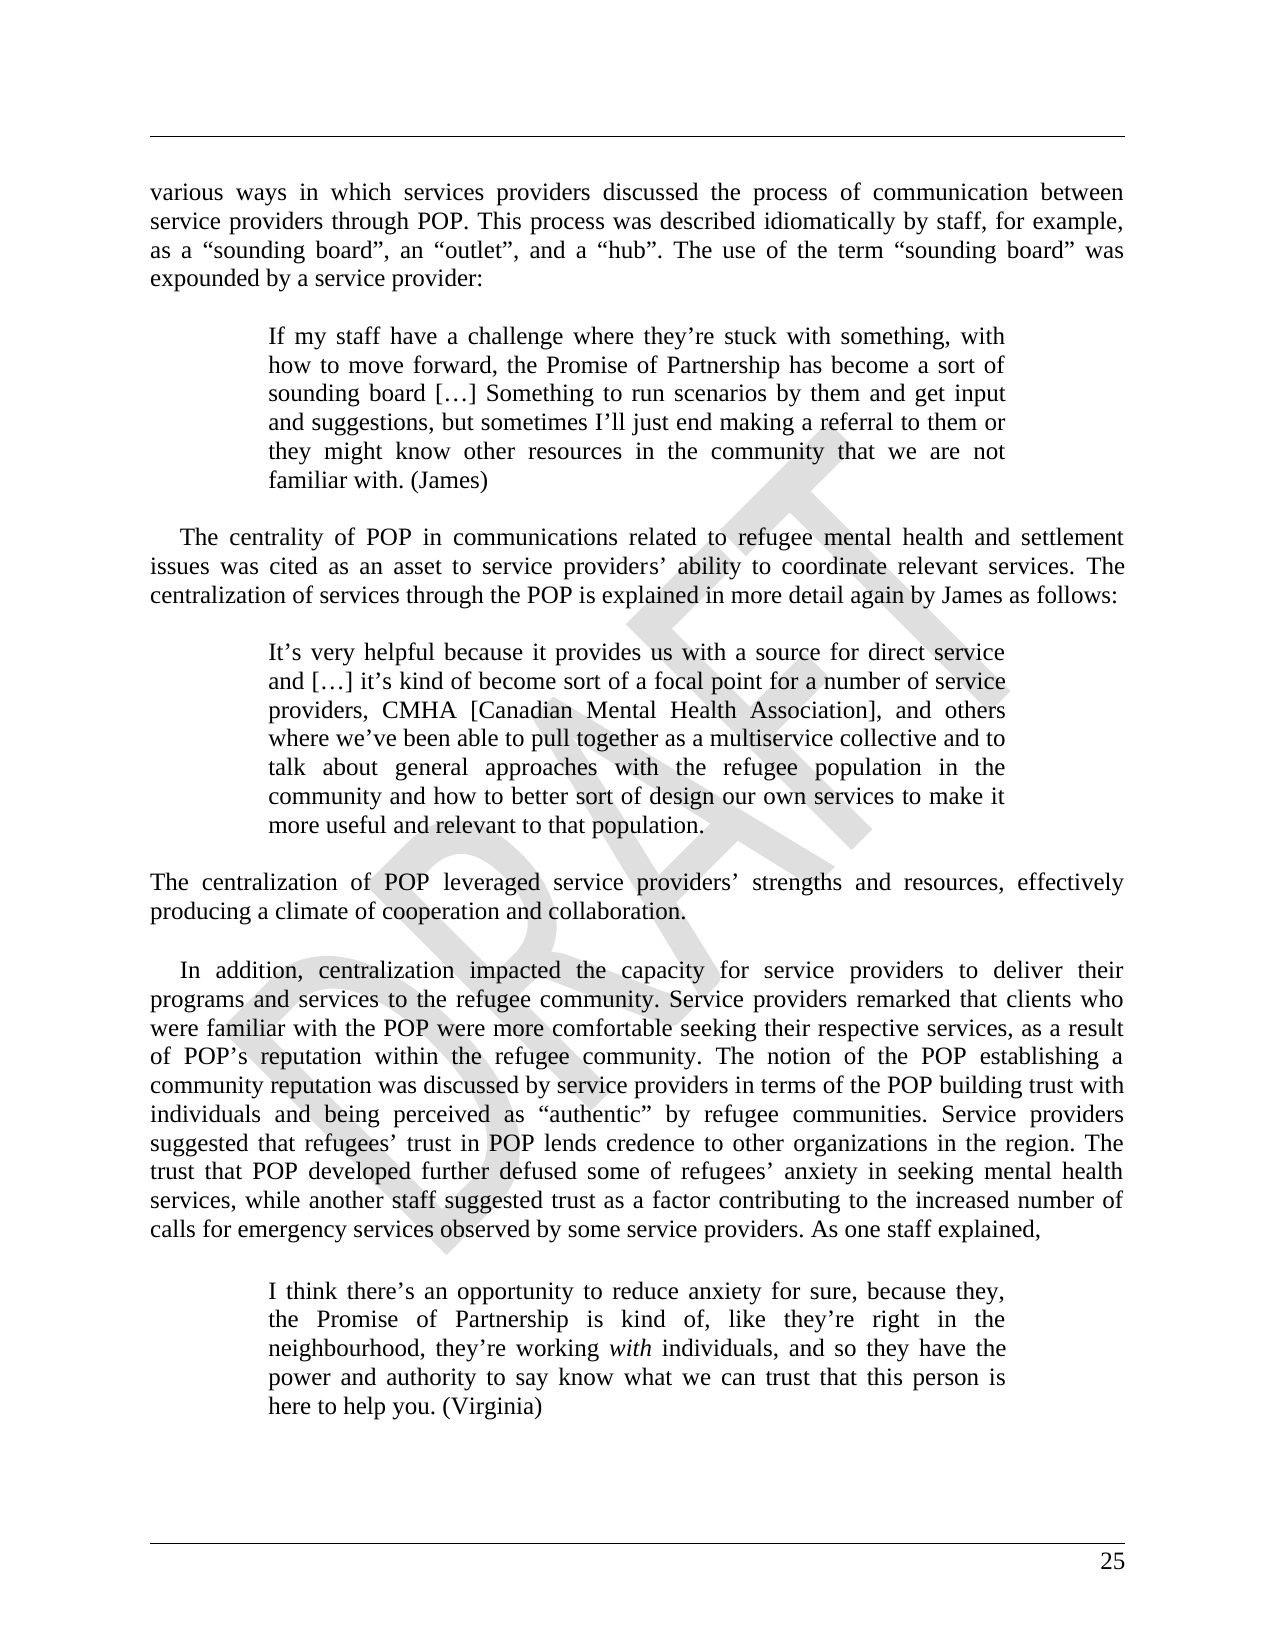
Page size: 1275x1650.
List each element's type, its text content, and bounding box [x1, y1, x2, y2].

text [150, 177, 1125, 292]
text The centralization of POP leveraged service providers’ strengths and resources, effectively producing a climate of cooperation and collaboration. [150, 867, 1125, 925]
text If my staff have a challenge where they’re stuck with something, with how to move forward, the Promise of Partnership has become a sort of sounding board […] Something to run scenarios by them and get input and suggestions, but sometimes I’ll just end making a referral to them or they might know other resources in the community that we are not familiar with. (James) [268, 321, 1006, 493]
text In addition, centralization impacted the capacity for service providers to deliver their programs and services to the refugee community. Service providers remarked that clients who were familiar with the POP were more comfortable seeking their respective services, as a result of POP’s reputation within the refugee community. The notion of the POP establishing a community reputation was discussed by service providers in terms of the POP building trust with individuals and being perceived as “authentic” by refugee communities. Service providers suggested that refugees’ trust in POP lends credence to other organizations in the region. The trust that POP developed further defused some of refugees’ anxiety in seeking mental health services, while another staff suggested trust as a factor contributing to the increased number of calls for emergency services observed by some service providers. As one staff explained, [150, 955, 1125, 1243]
text It’s very helpful because it provides us with a source for direct service and […] it’s kind of become sort of a focal point for a number of service providers, CMHA [Canadian Mental Health Association], and others where we’ve been able to pull together as a multiservice collective and to talk about general approaches with the refugee population in the community and how to better sort of design our own services to make it more useful and relevant to that population. [268, 637, 1006, 838]
text The centrality of POP in communications related to refugee mental health and settlement issues was cited as an asset to service providers’ ability to coordinate relevant services. The centralization of services through the POP is explained in more detail again by James as follows: [150, 522, 1125, 608]
list I think there’s an opportunity to reduce anxiety for sure, because they, the Promise of Partnership is kind of, like they’re right in the neighbourhood, they’re working with individuals, and so they have the power and authority to say know what we can trust that this person is here to help you. (Virginia) [268, 1276, 1006, 1419]
